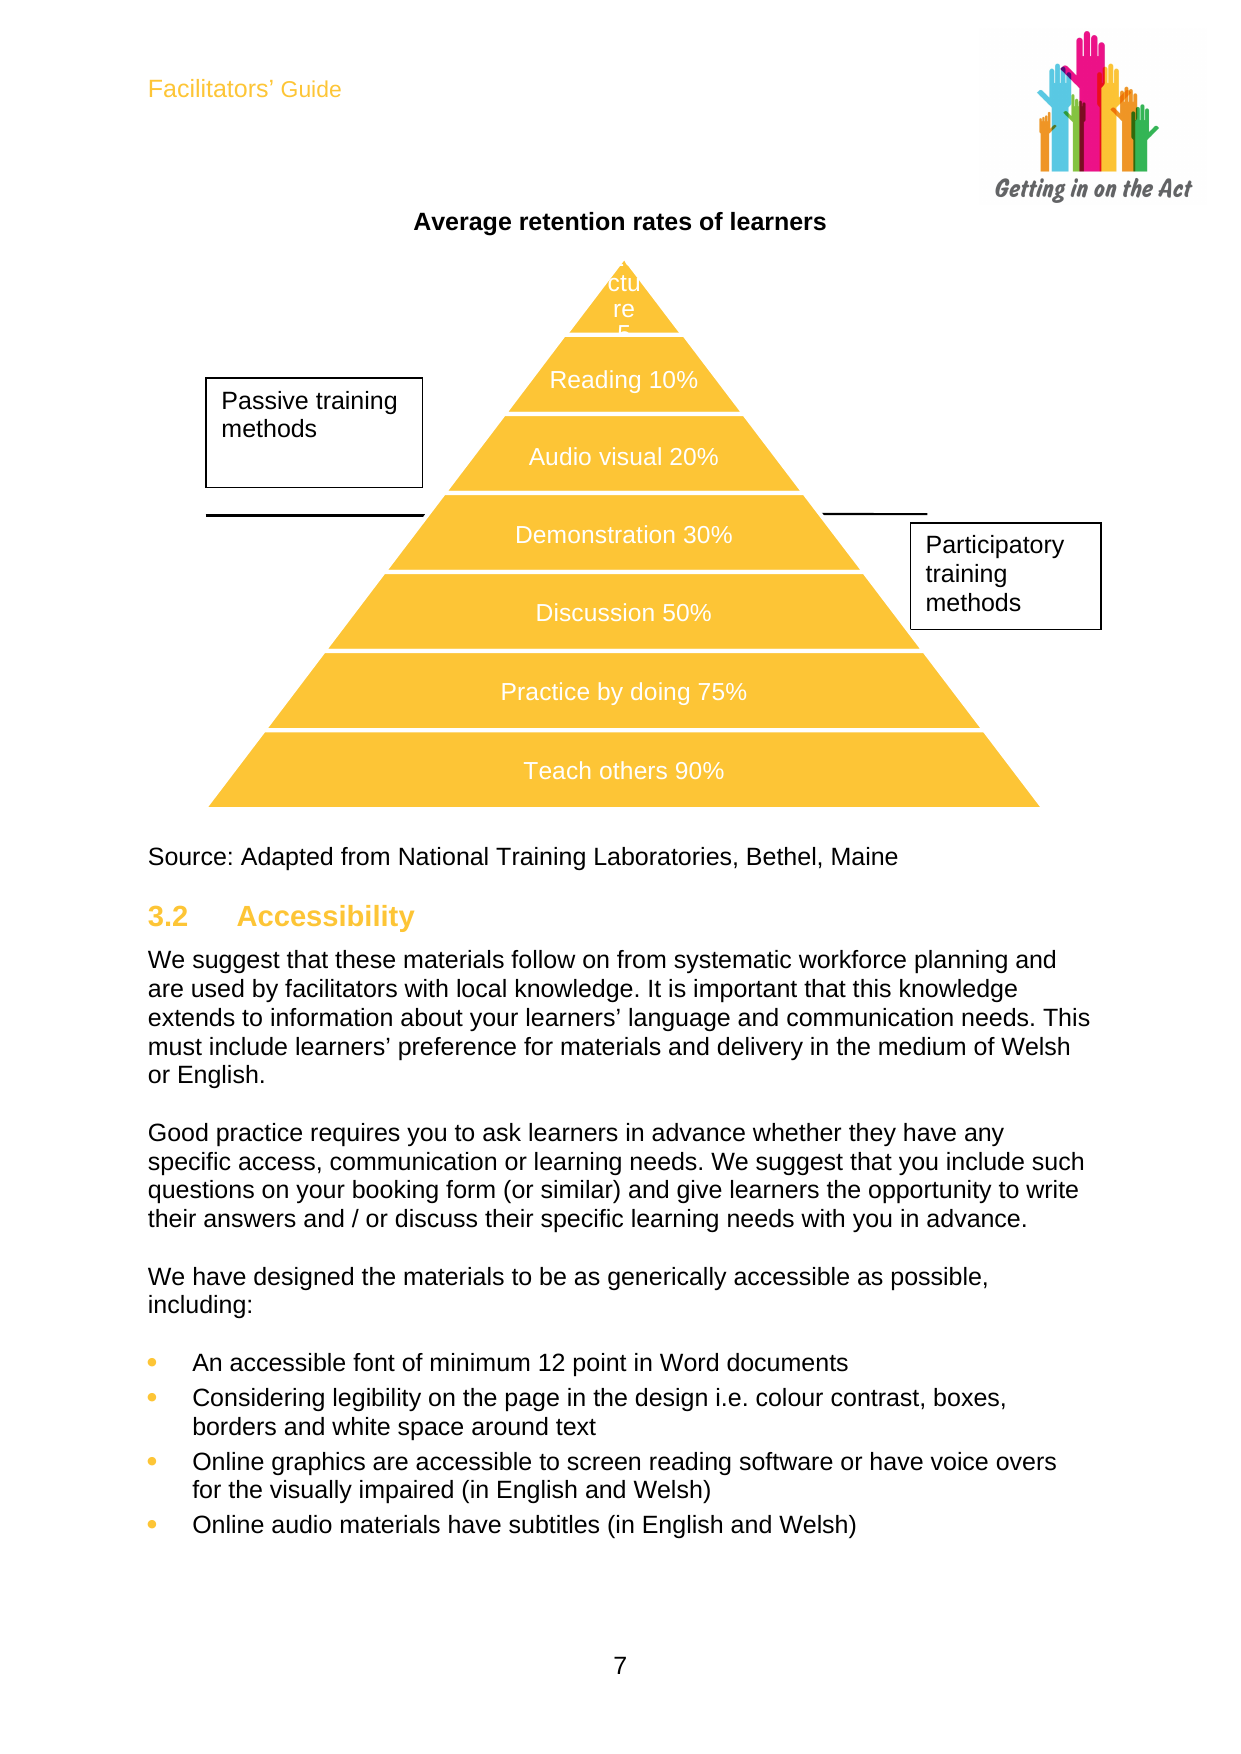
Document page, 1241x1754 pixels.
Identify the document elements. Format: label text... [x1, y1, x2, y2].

text Source: Adapted from National Training Laboratories, Bethel, Maine [148, 842, 1092, 870]
text We have designed the materials to be as generically accessible as possible, including: [148, 1261, 1092, 1319]
text Online graphics are accessible to screen reading software or have voice overs for the visually impaired (in English and Welsh) [148, 1447, 1092, 1504]
picture [978, 28, 1207, 206]
subtitle Accessibility [148, 899, 1092, 933]
text Good practice requires you to ask learners in advance whether they have any specific access, communication or learning needs. We suggest that you include such questions on your booking form (or similar) and give learners the opportunity to write their answers and / or discuss their specific learning needs with you in advance. [148, 1118, 1092, 1233]
text Online audio materials have subtitles (in English and Welsh) [148, 1511, 1092, 1539]
text We suggest that these materials follow on from systematic workforce planning and are used by facilitators with local knowledge. It is important that this knowledge extends to information about your learners’ language and communication needs. This must include learners’ preference for materials and delivery in the medium of Welsh or English. [148, 945, 1092, 1089]
text Average retention rates of learners [148, 207, 1092, 236]
text An accessible font of minimum 12 point in Word documents [148, 1348, 1092, 1377]
text Considering legibility on the page in the design i.e. colour contrast, boxes, borders and white space around text [148, 1383, 1092, 1440]
